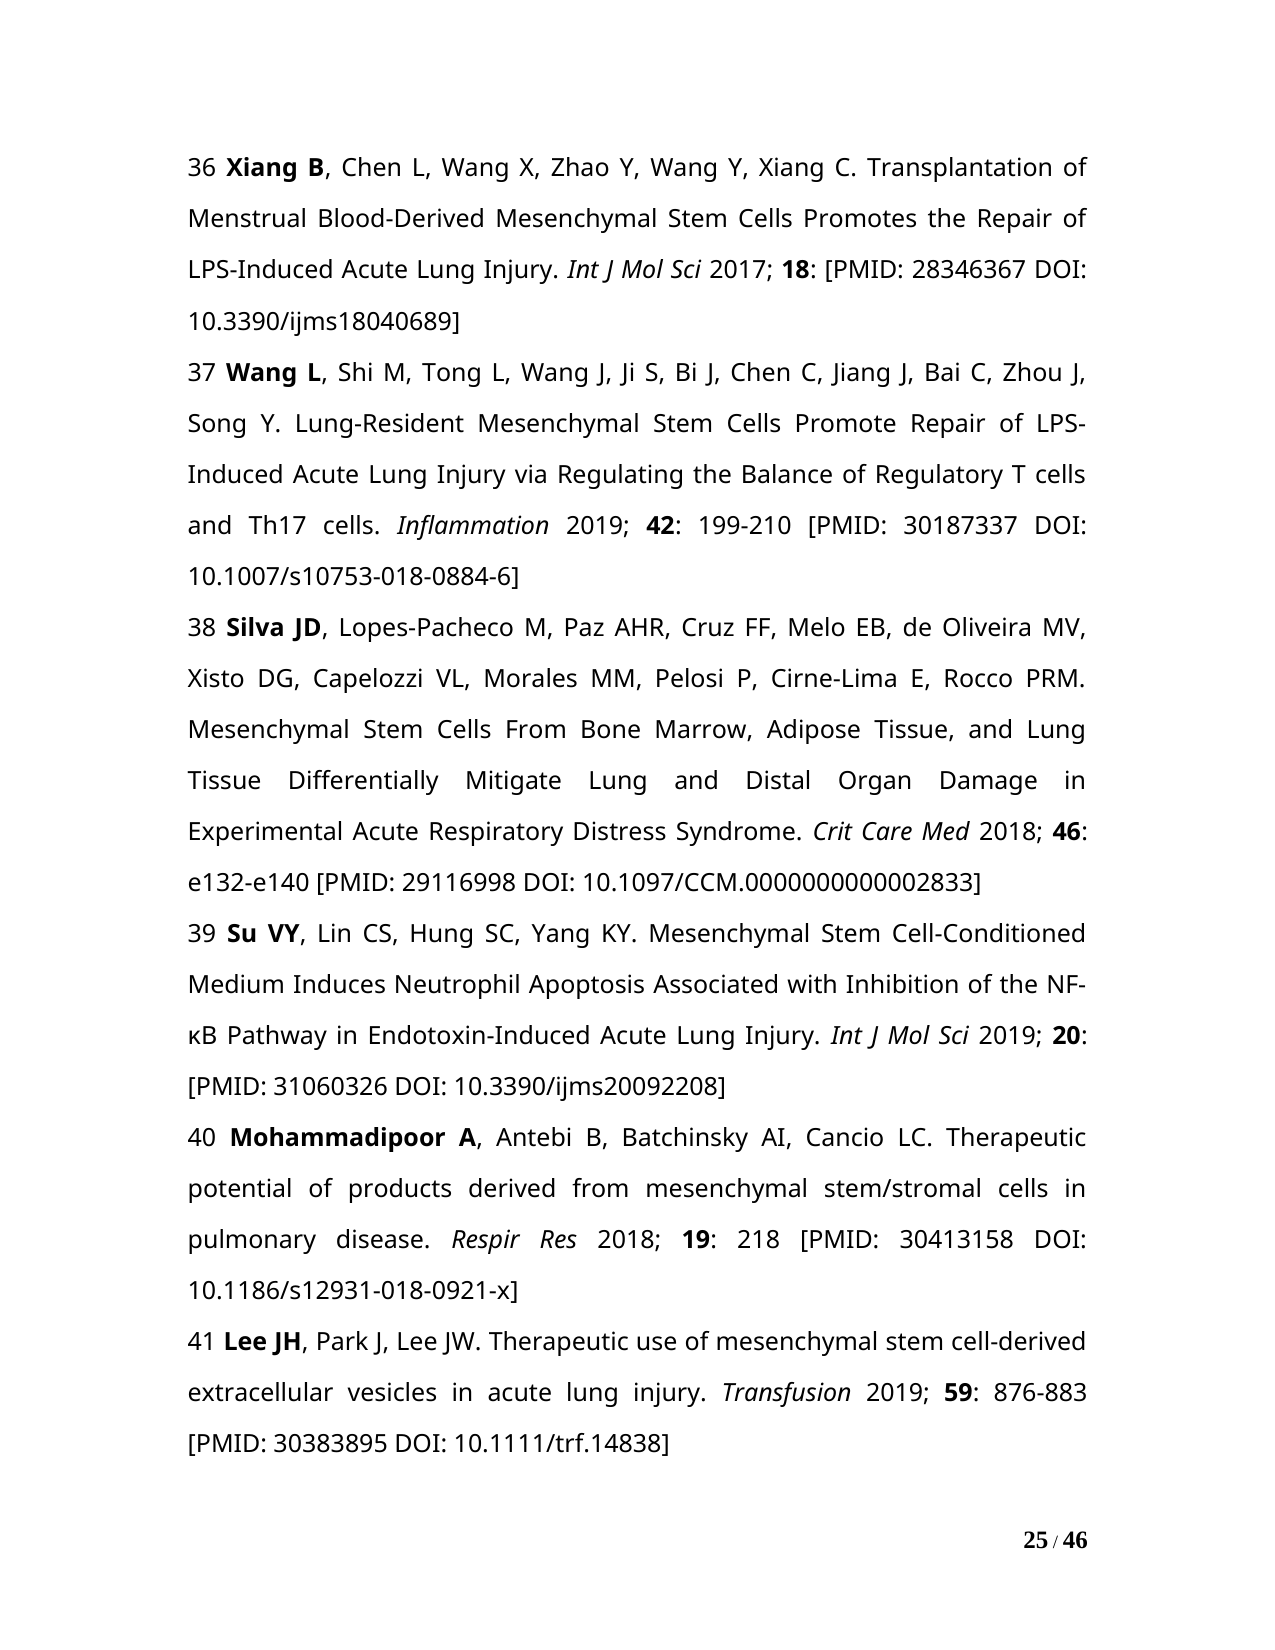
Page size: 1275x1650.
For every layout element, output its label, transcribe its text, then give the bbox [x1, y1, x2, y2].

text 38 Silva JD, Lopes-Pacheco M, Paz AHR, Cruz FF, Melo EB, de Oliveira MV, Xisto DG, Capelozzi VL, Morales MM, Pelosi P, Cirne-Lima E, Rocco PRM. Mesenchymal Stem Cells From Bone Marrow, Adipose Tissue, and Lung Tissue Differentially Mitigate Lung and Distal Organ Damage in Experimental Acute Respiratory Distress Syndrome. Crit Care Med 2018; 46: e132-e140 [PMID: 29116998 DOI: 10.1097/CCM.0000000000002833] [187, 609, 1087, 899]
text 36 Xiang B, Chen L, Wang X, Zhao Y, Wang Y, Xiang C. Transplantation of Menstrual Blood-Derived Mesenchymal Stem Cells Promotes the Repair of LPS-Induced Acute Lung Injury. Int J Mol Sci 2017; 18: [PMID: 28346367 DOI: 10.3390/ijms18040689] [187, 150, 1087, 337]
text 41 Lee JH, Park J, Lee JW. Therapeutic use of mesenchymal stem cell-derived extracellular vesicles in acute lung injury. Transfusion 2019; 59: 876-883 [PMID: 30383895 DOI: 10.1111/trf.14838] [187, 1324, 1087, 1460]
text 40 Mohammadipoor A, Antebi B, Batchinsky AI, Cancio LC. Therapeutic potential of products derived from mesenchymal stem/stromal cells in pulmonary disease. Respir Res 2018; 19: 218 [PMID: 30413158 DOI: 10.1186/s12931-018-0921-x] [187, 1120, 1087, 1307]
text 37 Wang L, Shi M, Tong L, Wang J, Ji S, Bi J, Chen C, Jiang J, Bai C, Zhou J, Song Y. Lung-Resident Mesenchymal Stem Cells Promote Repair of LPS-Induced Acute Lung Injury via Regulating the Balance of Regulatory T cells and Th17 cells. Inflammation 2019; 42: 199-210 [PMID: 30187337 DOI: 10.1007/s10753-018-0884-6] [187, 354, 1087, 592]
text 39 Su VY, Lin CS, Hung SC, Yang KY. Mesenchymal Stem Cell-Conditioned Medium Induces Neutrophil Apoptosis Associated with Inhibition of the NF-κB Pathway in Endotoxin-Induced Acute Lung Injury. Int J Mol Sci 2019; 20: [PMID: 31060326 DOI: 10.3390/ijms20092208] [187, 916, 1087, 1103]
